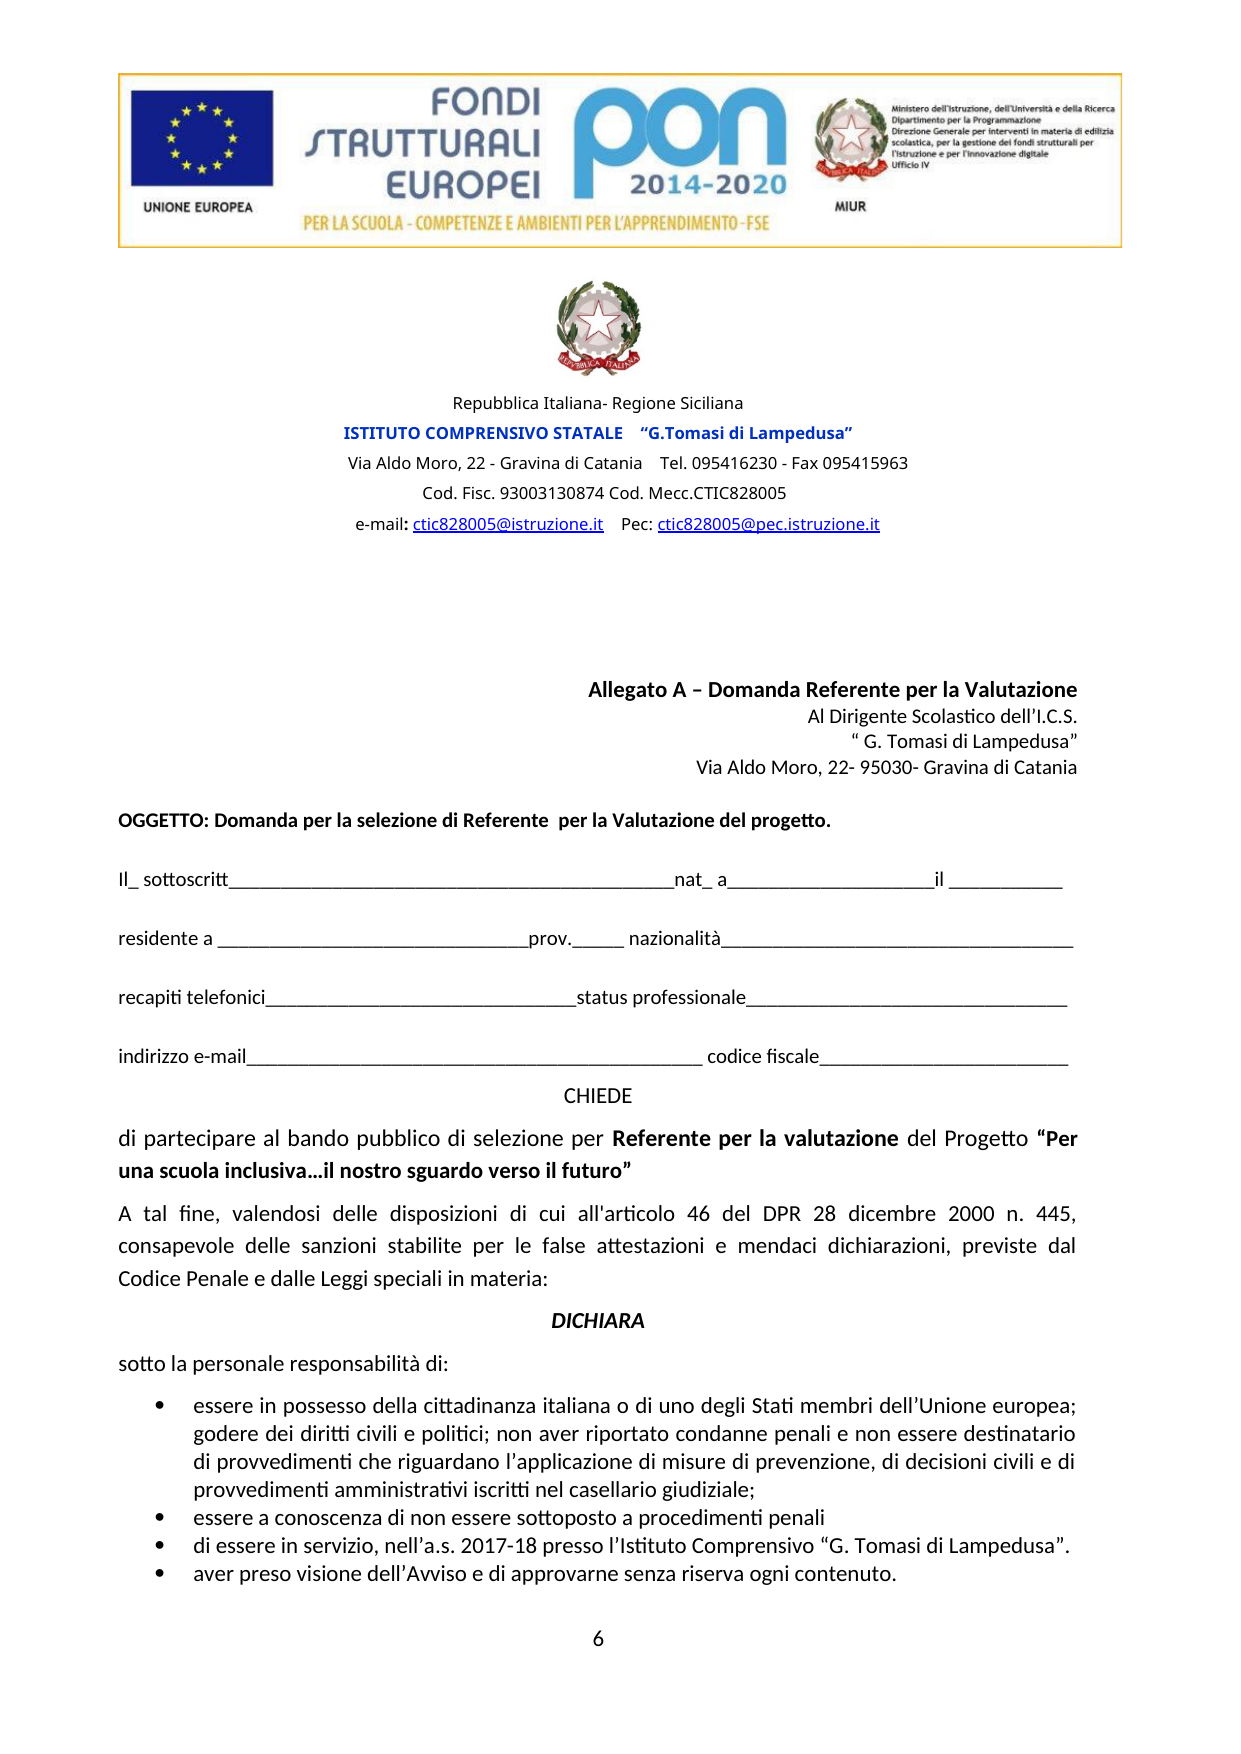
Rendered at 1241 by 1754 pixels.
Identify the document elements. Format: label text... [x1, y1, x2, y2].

list Via Aldo Moro, 22- 95030- Gravina di Catania [193, 754, 1078, 779]
text recapiti telefonici______________________________status professionale_______________________________ [118, 984, 1078, 1009]
list essere in possesso della cittadinanza italiana o di uno degli Stati membri dell’Unione europea; godere dei diritti civili e politici; non aver riportato condanne penali e non essere destinatario di provvedimenti che riguardano l’applicazione di misure di prevenzione, di decisioni civili e di provvedimenti amministrativi iscritti nel casellario giudiziale; [156, 1391, 1078, 1503]
text Il_ sottoscritt___________________________________________nat_ a____________________il ___________ [118, 866, 1078, 892]
list Allegato A – Domanda Referente per la Valutazione [193, 675, 1078, 703]
picture [553, 276, 646, 380]
list “ G. Tomasi di Lampedusa” [709, 728, 1078, 754]
text CHIEDE [118, 1081, 1078, 1109]
text DICHIARA [118, 1306, 1078, 1334]
text di partecipare al bando pubblico di selezione per Referente per la valutazione del Progetto “Per una scuola inclusiva…il nostro sguardo verso il futuro” [118, 1123, 1078, 1185]
text sotto la personale responsabilità di: [118, 1349, 1078, 1377]
text OGGETTO: Domanda per la selezione di Referente per la Valutazione del progetto. [118, 807, 1078, 833]
list essere a conoscenza di non essere sottoposto a procedimenti penali [156, 1503, 1078, 1532]
list di essere in servizio, nell’a.s. 2017-18 presso l’Istituto Comprensivo “G. Tomasi di Lampedusa”. [156, 1532, 1078, 1559]
list aver preso visione dell’Avviso e di approvarne senza riserva ogni contenuto. [156, 1559, 1078, 1588]
text A tal fine, valendosi delle disposizioni di cui all'articolo 46 del DPR 28 dicembre 2000 n. 445, consapevole delle sanzioni stabilite per le false attestazioni e mendaci dichiarazioni, previste dal Codice Penale e dalle Leggi speciali in materia: [118, 1199, 1078, 1292]
text residente a ______________________________prov._____ nazionalità__________________________________ [118, 925, 1078, 951]
text indirizzo e-mail____________________________________________ codice fiscale________________________ [118, 1043, 1078, 1068]
list Al Dirigente Scolastico dell’I.C.S. [193, 703, 1078, 728]
